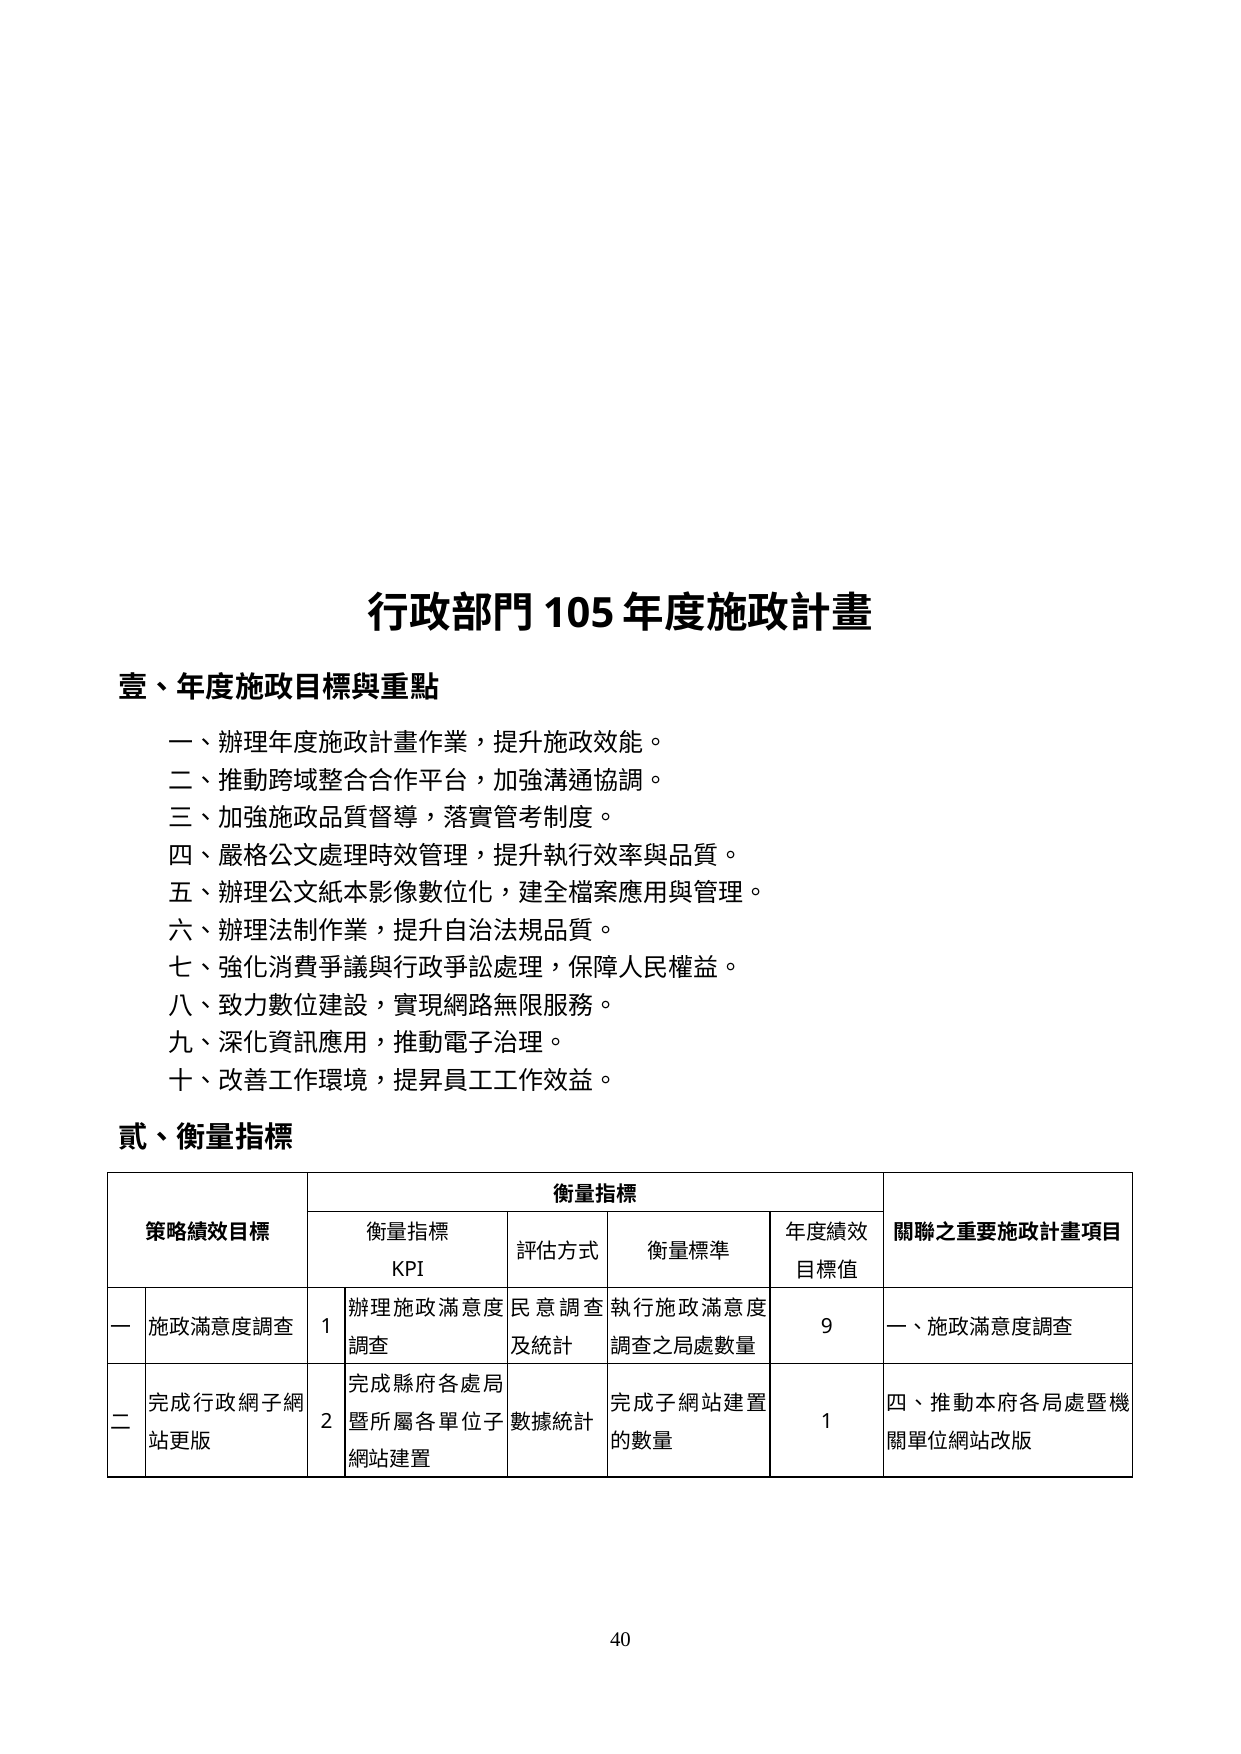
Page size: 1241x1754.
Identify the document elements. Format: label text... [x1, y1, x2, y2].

list 深化資訊應用，推動電子治理。 [168, 1022, 1122, 1060]
list 致力數位建設，實現網路無限服務。 [168, 985, 1122, 1022]
table_header 策略績效目標 [108, 1173, 307, 1287]
list 辦理法制作業，提升自治法規品質。 [168, 910, 1122, 947]
table_cell 評估方式 [508, 1212, 607, 1287]
table_cell 執行施政滿意度調查之局處數量 [608, 1288, 769, 1363]
table_cell 衡量標準 [608, 1212, 769, 1287]
table_header 關聯之重要施政計畫項目 [884, 1173, 1132, 1287]
list 嚴格公文處理時效管理，提升執行效率與品質。 [168, 835, 1122, 872]
table_cell 一、施政滿意度調查 [884, 1288, 1132, 1363]
table_header 衡量指標 [308, 1173, 883, 1211]
table_cell 施政滿意度調查 [146, 1288, 307, 1363]
table_cell 數據統計 [508, 1364, 607, 1476]
list 辦理公文紙本影像數位化，建全檔案應用與管理。 [168, 872, 1122, 910]
text 貳、衡量指標 [118, 1097, 1122, 1172]
table_cell 辦理施政滿意度調查 [346, 1288, 507, 1363]
table_cell 一 [108, 1288, 145, 1363]
table_cell 2 [308, 1364, 344, 1476]
list 加強施政品質督導，落實管考制度。 [168, 797, 1122, 835]
table_cell 1 [308, 1288, 344, 1363]
table_cell 民意調查及統計 [508, 1288, 607, 1363]
table_cell 二 [108, 1364, 145, 1476]
list 推動跨域整合合作平台，加強溝通協調。 [168, 760, 1122, 797]
text 壹、年度施政目標與重點 [118, 647, 1122, 722]
table_cell 四、推動本府各局處暨機關單位網站改版 [884, 1364, 1132, 1476]
list 強化消費爭議與行政爭訟處理，保障人民權益。 [168, 947, 1122, 985]
table_cell 年度績效 目標值 [771, 1212, 883, 1287]
list 辦理年度施政計畫作業，提升施政效能。 [168, 722, 1122, 760]
list 改善工作環境，提昇員工工作效益。 [168, 1060, 1122, 1097]
table_cell 1 [771, 1364, 883, 1476]
table_cell 完成子網站建置的數量 [608, 1364, 769, 1476]
table_cell 完成縣府各處局暨所屬各單位子網站建置 [346, 1364, 507, 1476]
text 行政部門105年度施政計畫 [118, 572, 1122, 647]
table_cell 完成行政網子網站更版 [146, 1364, 307, 1476]
table_cell 9 [771, 1288, 883, 1363]
table_cell 衡量指標 KPI [308, 1212, 507, 1287]
